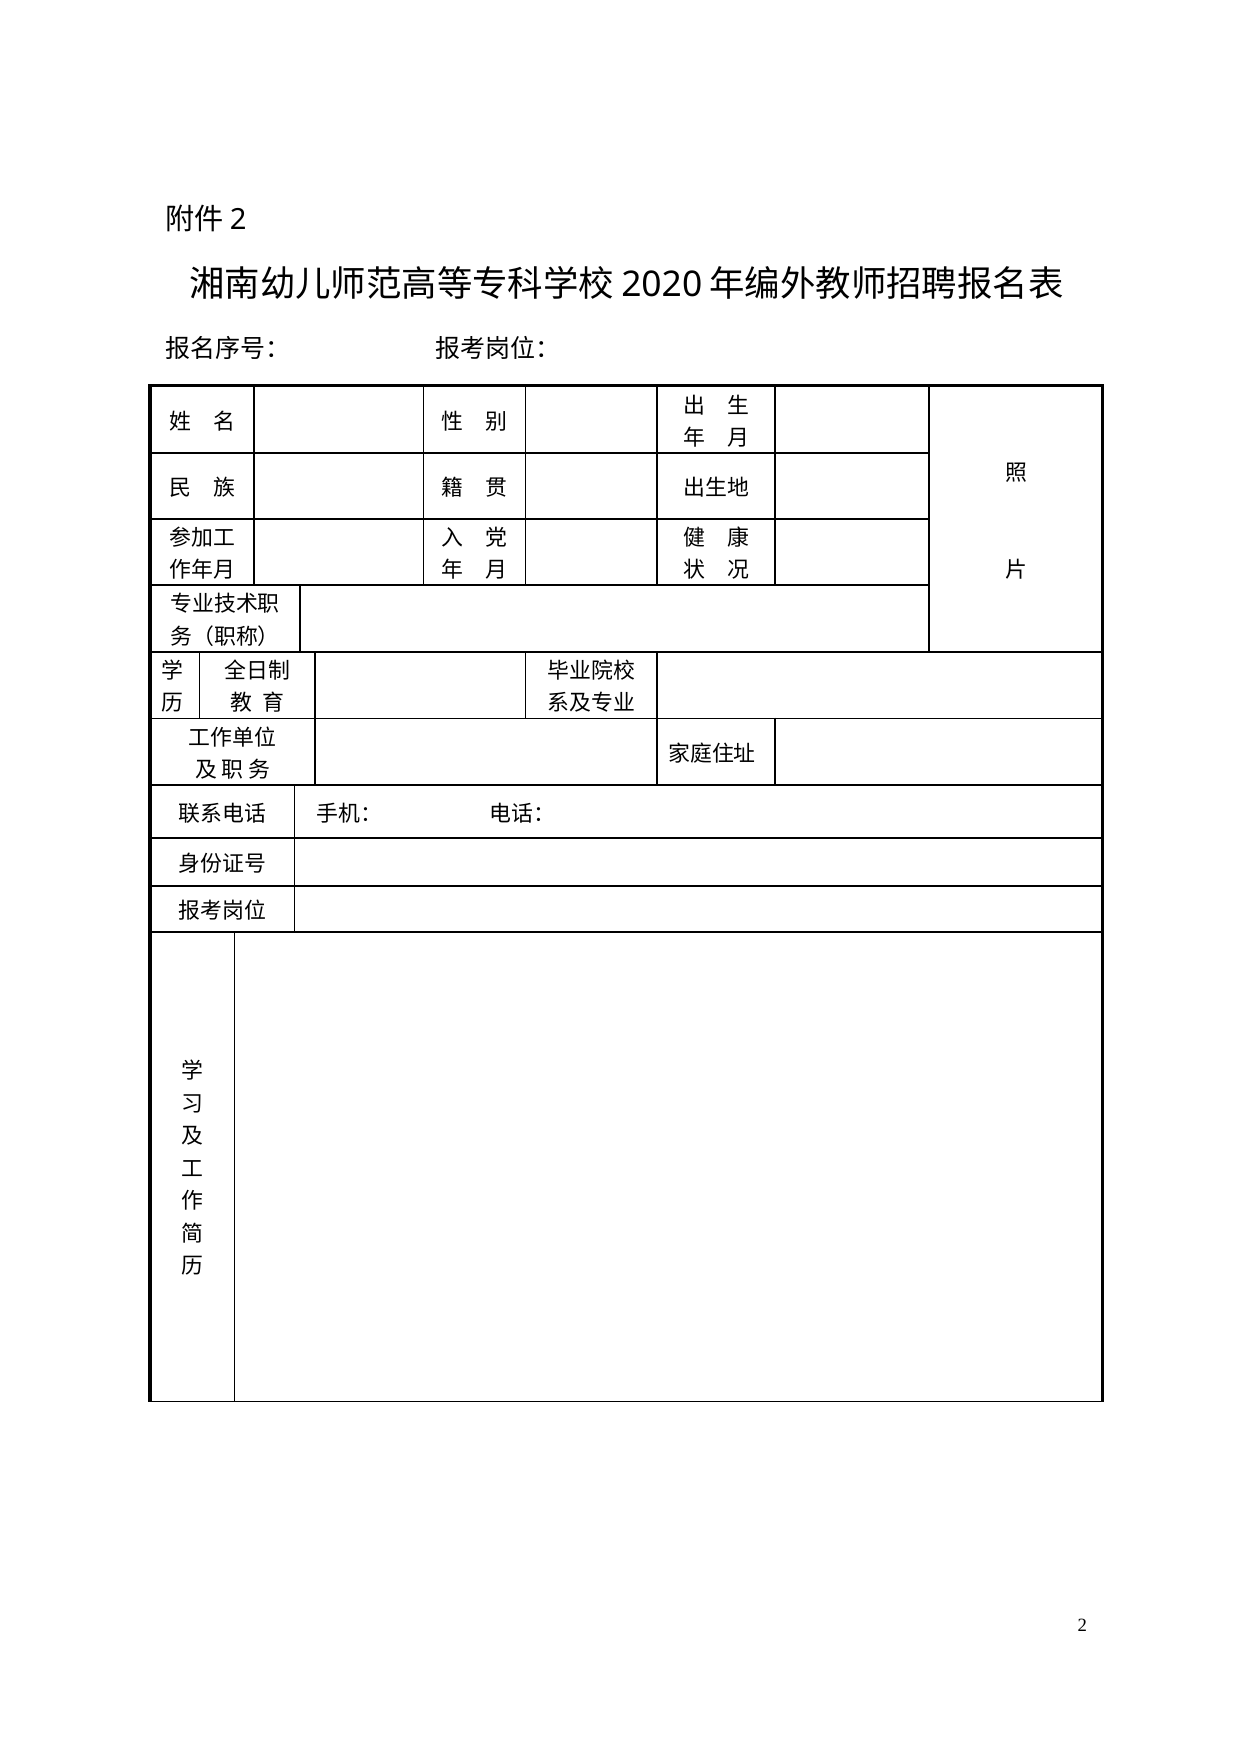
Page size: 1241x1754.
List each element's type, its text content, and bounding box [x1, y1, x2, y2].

table_cell [316, 653, 525, 717]
table_cell 学 习 及 工 作 简 历 [152, 933, 234, 1401]
table_cell 籍 贯 [424, 454, 525, 518]
table_cell [776, 520, 928, 584]
table_cell [776, 454, 928, 518]
table_cell [235, 933, 1101, 1401]
table_header 照 片 [930, 387, 1101, 651]
table_cell 联系电话 [152, 786, 294, 837]
text 湘南幼儿师范高等专科学校2020年编外教师招聘报名表 [165, 249, 1087, 314]
table_cell 参加工 作年月 [152, 520, 253, 584]
text 附件2 [165, 184, 1087, 249]
table_cell [316, 719, 656, 784]
table_cell 工作单位 及 职 务 [152, 719, 314, 784]
table_cell 民 族 [152, 454, 253, 518]
table_cell 出生地 [658, 454, 774, 518]
table_cell 全日制 教 育 [200, 653, 314, 717]
table_header 出 生 年 月 [658, 387, 774, 452]
text 报名序号： 报考岗位： [165, 314, 1087, 379]
table_cell 家庭住址 [658, 719, 774, 784]
table_header [526, 387, 656, 452]
table_cell 身份证号 [152, 839, 294, 885]
table_header [776, 387, 928, 452]
table_cell 专业技术职务（职称） [152, 586, 299, 651]
table_cell [776, 719, 1101, 784]
table_cell [295, 887, 1101, 931]
table_cell 毕业院校 系及专业 [526, 653, 656, 717]
table_cell [255, 454, 423, 518]
table_header [255, 387, 423, 452]
table_header 性 别 [424, 387, 525, 452]
table_cell 报考岗位 [152, 887, 294, 931]
table_cell [255, 520, 423, 584]
table_header 姓 名 [152, 387, 253, 452]
table_cell 入 党 年 月 [424, 520, 525, 584]
table_cell [526, 520, 656, 584]
table_cell [526, 454, 656, 518]
table_cell [658, 653, 1101, 717]
table_cell 学 历 [152, 653, 199, 717]
table_cell 手机： 电话： [295, 786, 1101, 837]
table_cell [301, 586, 928, 651]
table_cell [295, 839, 1101, 885]
table_cell 健 康 状 况 [658, 520, 774, 584]
